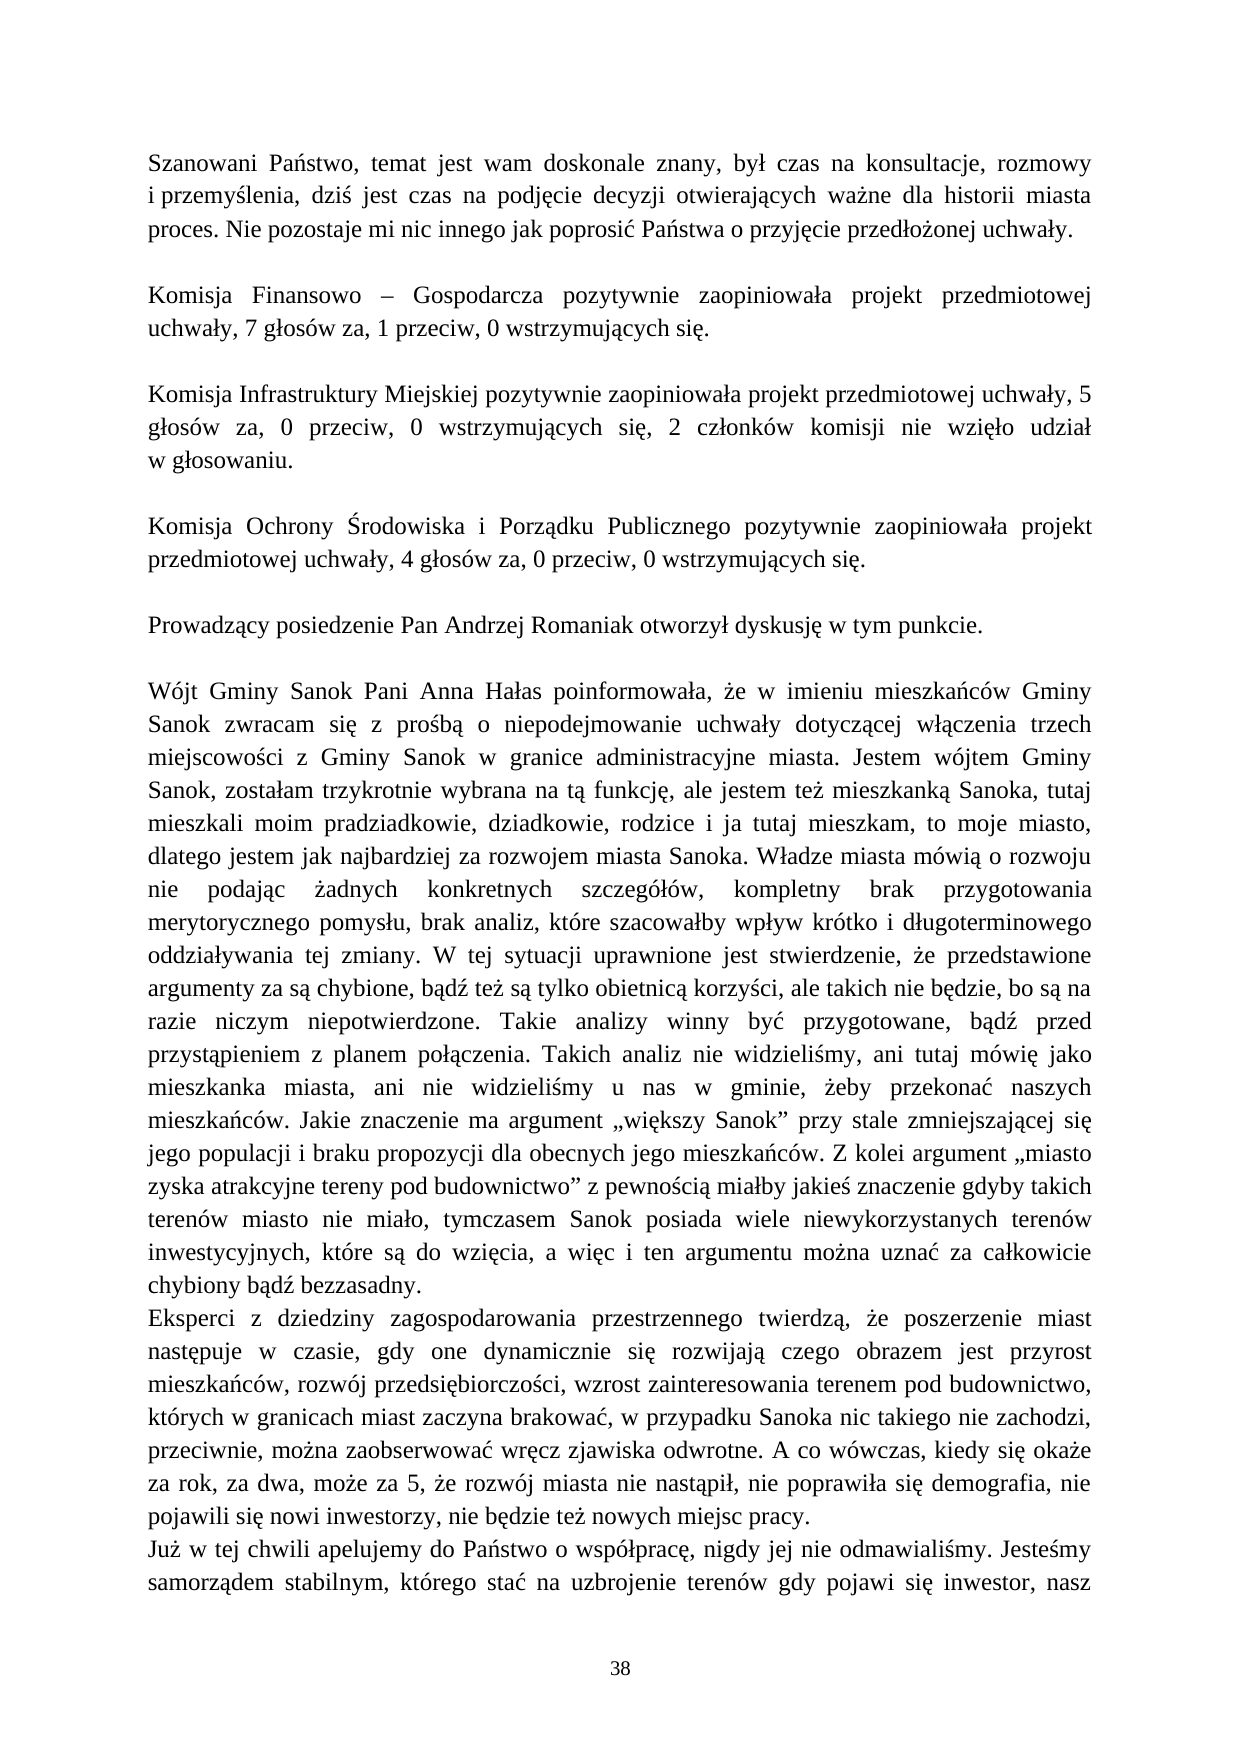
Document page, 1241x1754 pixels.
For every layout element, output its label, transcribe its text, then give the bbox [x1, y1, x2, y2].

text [148, 1534, 1093, 1596]
text Komisja Infrastruktury Miejskiej pozytywnie zaopiniowała projekt przedmiotowej uchwały, 5 głosów za, 0 przeciw, 0 wstrzymujących się, 2 członków komisji nie wzięło udział w głosowaniu. [148, 379, 1093, 473]
text Prowadzący posiedzenie Pan Andrzej Romaniak otworzył dyskusję w tym punkcie. [148, 610, 1093, 639]
text Komisja Ochrony Środowiska i Porządku Publicznego pozytywnie zaopiniowała projekt przedmiotowej uchwały, 4 głosów za, 0 przeciw, 0 wstrzymujących się. [148, 511, 1093, 573]
text Wójt Gminy Sanok Pani Anna Hałas poinformowała, że w imieniu mieszkańców Gminy Sanok zwracam się z prośbą o niepodejmowanie uchwały dotyczącej włączenia trzech miejscowości z Gminy Sanok w granice administracyjne miasta. Jestem wójtem Gminy Sanok, zostałam trzykrotnie wybrana na tą funkcję, ale jestem też mieszkanką Sanoka, tutaj mieszkali moim pradziadkowie, dziadkowie, rodzice i ja tutaj mieszkam, to moje miasto, dlatego jestem jak najbardziej za rozwojem miasta Sanoka. Władze miasta mówią o rozwoju nie podając żadnych konkretnych szczegółów, kompletny brak przygotowania merytorycznego pomysłu, brak analiz, które szacowałby wpływ krótko i długoterminowego oddziaływania tej zmiany. W tej sytuacji uprawnione jest stwierdzenie, że przedstawione argumenty za są chybione, bądź też są tylko obietnicą korzyści, ale takich nie będzie, bo są na razie niczym niepotwierdzone. Takie analizy winny być przygotowane, bądź przed przystąpieniem z planem połączenia. Takich analiz nie widzieliśmy, ani tutaj mówię jako mieszkanka miasta, ani nie widzieliśmy u nas w gminie, żeby przekonać naszych mieszkańców. Jakie znaczenie ma argument „większy Sanok” przy stale zmniejszającej się jego populacji i braku propozycji dla obecnych jego mieszkańców. Z kolei argument „miasto zyska atrakcyjne tereny pod budownictwo” z pewnością miałby jakieś znaczenie gdyby takich terenów miasto nie miało, tymczasem Sanok posiada wiele niewykorzystanych terenów inwestycyjnych, które są do wzięcia, a więc i ten argumentu można uznać za całkowicie chybiony bądź bezzasadny. [148, 676, 1093, 1299]
text Szanowani Państwo, temat jest wam doskonale znany, był czas na konsultacje, rozmowy i przemyślenia, dziś jest czas na podjęcie decyzji otwierających ważne dla historii miasta proces. Nie pozostaje mi nic innego jak poprosić Państwa o przyjęcie przedłożonej uchwały. [148, 148, 1093, 242]
text Eksperci z dziedziny zagospodarowania przestrzennego twierdzą, że poszerzenie miast następuje w czasie, gdy one dynamicznie się rozwijają czego obrazem jest przyrost mieszkańców, rozwój przedsiębiorczości, wzrost zainteresowania terenem pod budownictwo, których w granicach miast zaczyna brakować, w przypadku Sanoka nic takiego nie zachodzi, przeciwnie, można zaobserwować wręcz zjawiska odwrotne. A co wówczas, kiedy się okaże za rok, za dwa, może za 5, że rozwój miasta nie nastąpił, nie poprawiła się demografia, nie pojawili się nowi inwestorzy, nie będzie też nowych miejsc pracy. [148, 1303, 1093, 1530]
text Komisja Finansowo – Gospodarcza pozytywnie zaopiniowała projekt przedmiotowej uchwały, 7 głosów za, 1 przeciw, 0 wstrzymujących się. [148, 280, 1093, 341]
